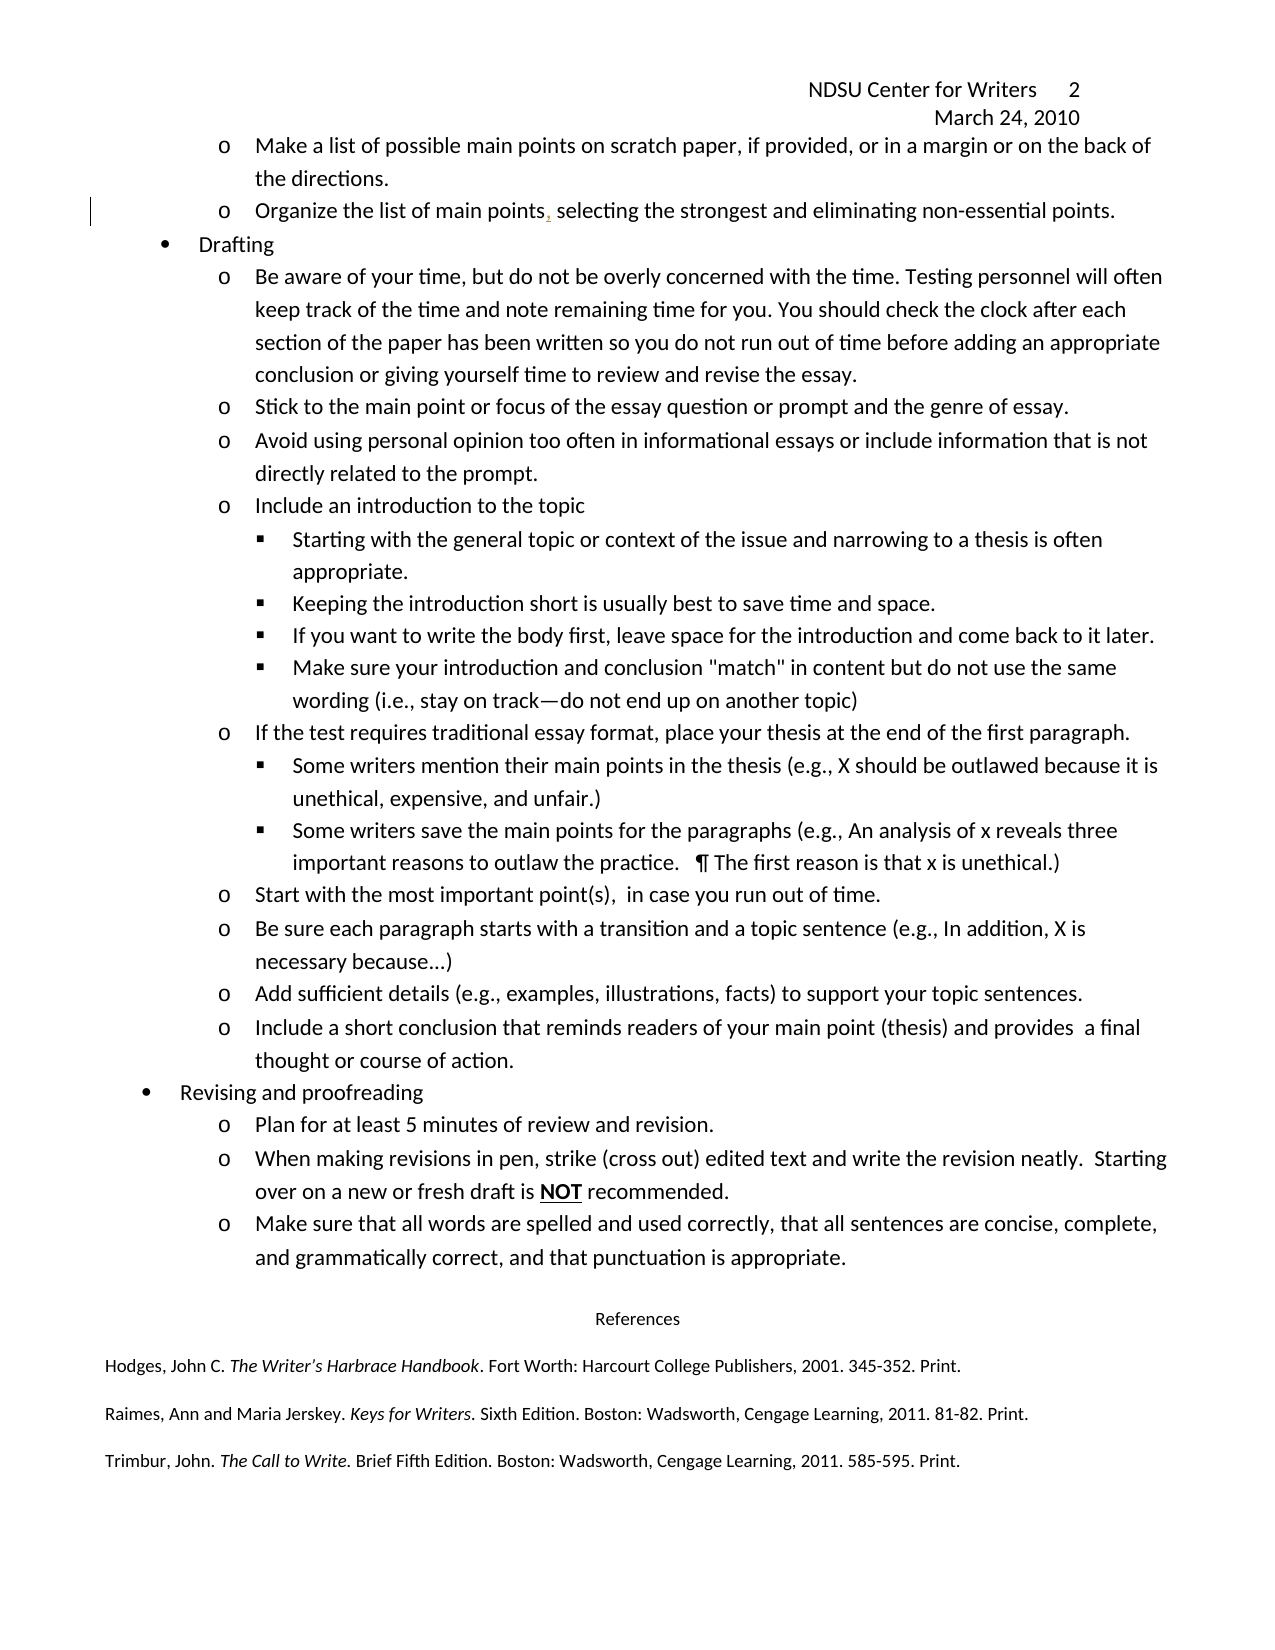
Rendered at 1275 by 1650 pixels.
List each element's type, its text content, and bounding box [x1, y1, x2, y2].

list Starting with the general topic or context of the issue and narrowing to a thesis is often appropriate. [255, 525, 1170, 585]
list Include an introduction to the topic [217, 491, 1170, 520]
list Make sure your introduction and conclusion "match" in content but do not use the same wording (i.e., stay on track—do not end up on another topic) [255, 653, 1170, 714]
list Stick to the main point or focus of the essay question or prompt and the genre of essay. [217, 392, 1170, 421]
list Include a short conclusion that reminds readers of your main point (thesis) and provides a final thought or course of action. [217, 1013, 1170, 1074]
list Drafting [161, 230, 1170, 258]
text Raimes, Ann and Maria Jerskey. Keys for Writers. Sixth Edition. : , Cengage Learning, 2011. 81-82. Print. [105, 1402, 1170, 1424]
list Plan for at least 5 minutes of review and revision. [217, 1111, 1170, 1140]
list Some writers mention their main points in the thesis (e.g., X should be outlawed because it is unethical, expensive, and unfair.) [255, 751, 1170, 812]
text Hodges, John C. The Writer’s Harbrace Handbook. : Publishers, 2001. 345-352. Print. [105, 1354, 1170, 1377]
list Be aware of your time, but do not be overly concerned with the time. Testing personnel will often keep track of the time and note remaining time for you. You should check the clock after each section of the paper has been written so you do not run out of time before adding an appropriate conclusion or giving yourself time to review and revise the essay. [217, 262, 1170, 388]
list If you want to write the body first, leave space for the introduction and come back to it later. [255, 621, 1170, 649]
list When making revisions in pen, strike (cross out) edited text and write the revision neatly. Starting over on a new or fresh draft is NOT recommended. [217, 1144, 1170, 1205]
text Trimbur, John. The Call to Write. Brief Fifth Edition. : , Cengage Learning, 2011. 585-595. Print. [105, 1449, 1170, 1472]
list Be sure each paragraph starts with a transition and a topic sentence (e.g., In addition, X is necessary because...) [217, 914, 1170, 975]
list Organize the list of main points selecting the strongest and eliminating non-essential points. [217, 197, 1170, 226]
list Start with the most important point(s), in case you run out of time. [217, 880, 1170, 909]
list Avoid using personal opinion too often in informational essays or include information that is not directly related to the prompt. [217, 426, 1170, 487]
list Make sure that all words are spelled and used correctly, that all sentences are concise, complete, and grammatically correct, and that punctuation is appropriate. [217, 1209, 1170, 1271]
list Some writers save the main points for the paragraphs (e.g., An analysis of x reveals three important reasons to outlaw the practice. ¶ The first reason is that x is unethical.) [255, 816, 1170, 876]
list Revising and proofreading [142, 1078, 1170, 1106]
list Add sufficient details (e.g., examples, illustrations, facts) to support your topic sentences. [217, 979, 1170, 1008]
list If the test requires traditional essay format, place your thesis at the end of the first paragraph. [217, 718, 1170, 747]
list Make a list of possible main points on scratch paper, if provided, or in a margin or on the back of the directions. [217, 131, 1170, 192]
list Keeping the introduction short is usually best to save time and space. [255, 589, 1170, 617]
list References [105, 1307, 1170, 1330]
